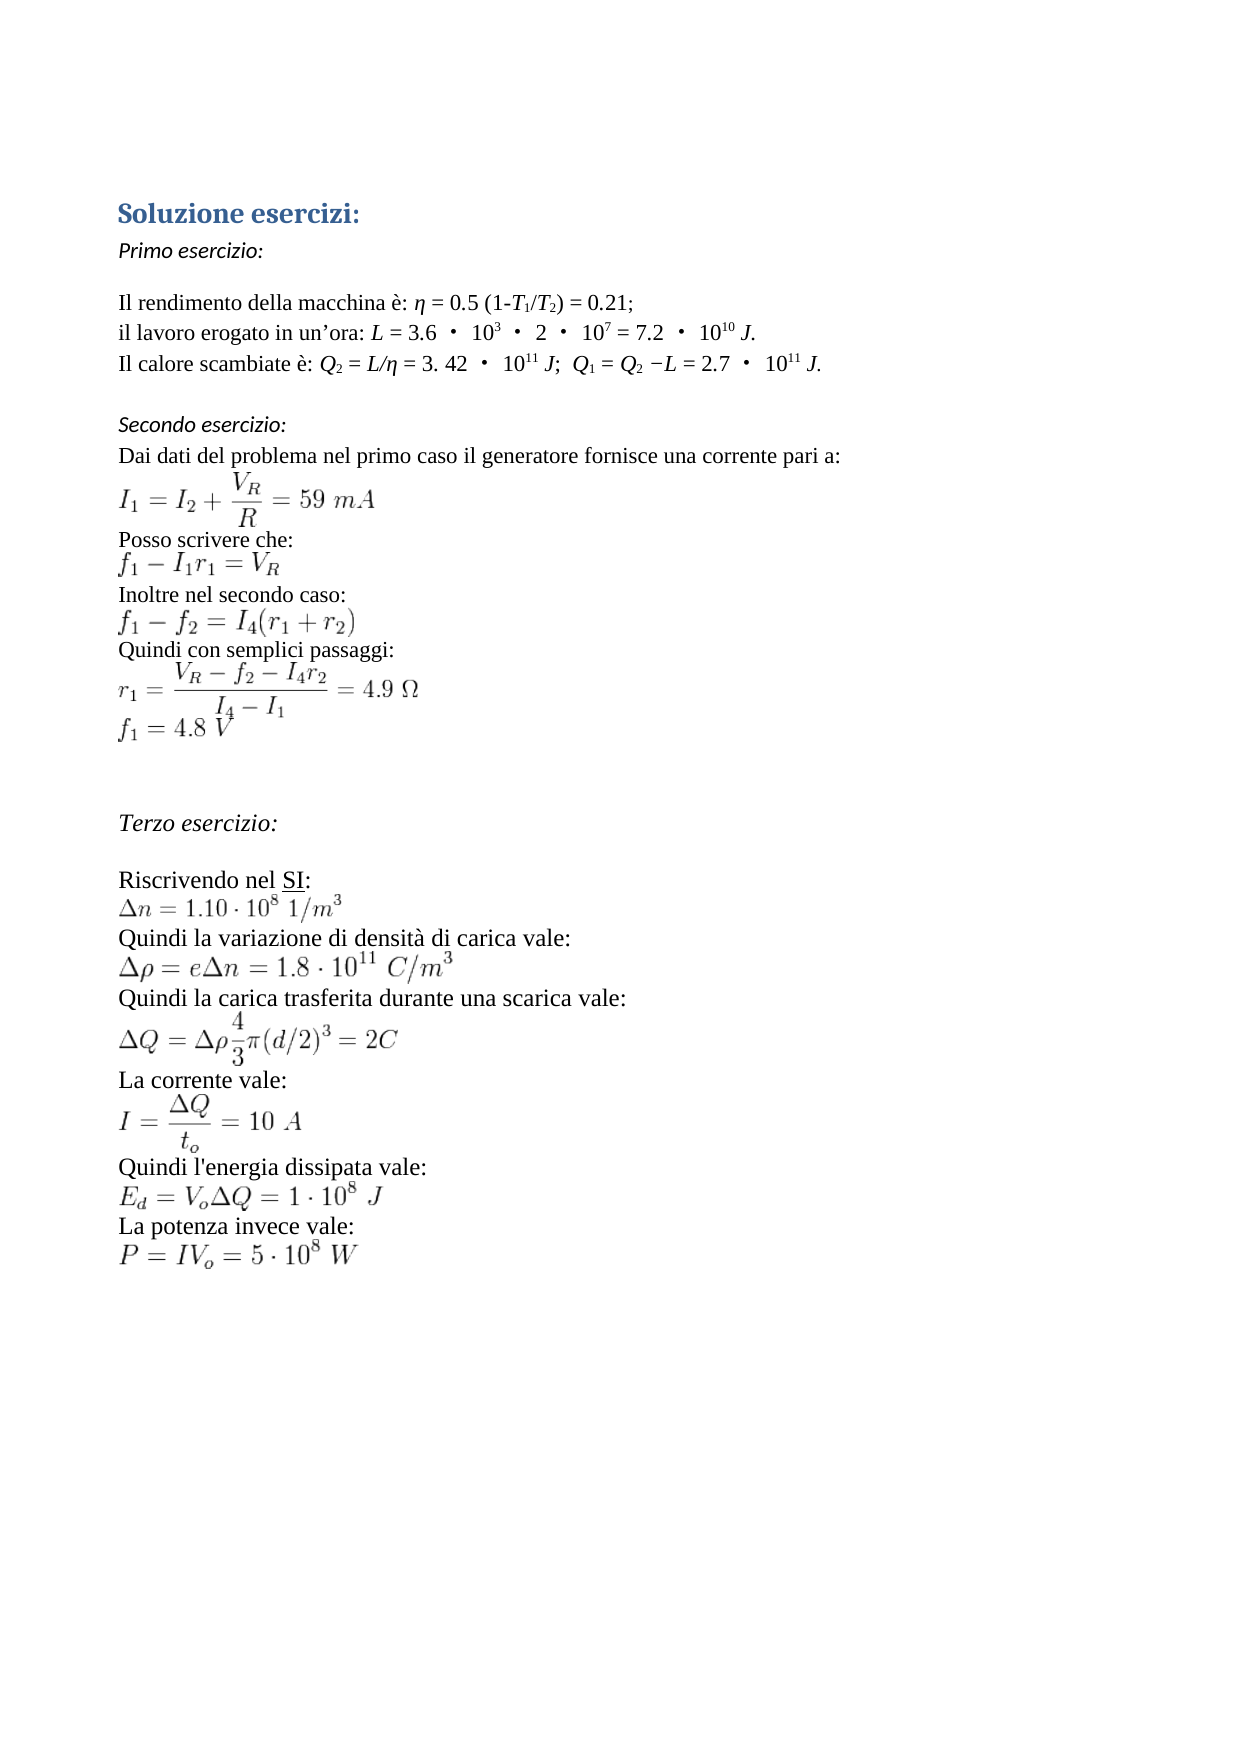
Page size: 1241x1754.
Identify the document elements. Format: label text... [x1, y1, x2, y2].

text Terzo esercizio: [118, 808, 1122, 836]
picture [118, 1094, 303, 1153]
picture [118, 894, 342, 923]
text Quindi la carica trasferita durante una scarica vale: [118, 983, 1122, 1012]
picture [118, 1239, 359, 1269]
text Quindi l'energia dissipata vale: [118, 1152, 1122, 1181]
text Quindi con semplici passaggi: [118, 636, 1122, 663]
text Quindi la variazione di densità di carica vale: [118, 923, 1122, 952]
text La potenza invece vale: [118, 1211, 1122, 1240]
text Inoltre nel secondo caso: [118, 581, 1122, 607]
picture [118, 1011, 398, 1066]
list Dai dati del problema nel primo caso il generatore fornisce una corrente pari a: [118, 442, 1122, 469]
picture [118, 607, 354, 637]
text La corrente vale: [118, 1065, 1122, 1094]
text Il calore scambiate è: Q2 = L/η = 3. 42 ・ 1011 J; Q1 = Q2 −L = 2.7 ・ 1011 J. [118, 347, 1122, 378]
list Secondo esercizio: [118, 410, 1122, 438]
picture [118, 662, 419, 742]
picture [118, 552, 279, 577]
text il lavoro erogato in un’ora: L = 3.6 ・ 103 ・ 2 ・ 107 = 7.2 ・ 1010 J. [118, 316, 1122, 347]
text Il rendimento della macchina è: η = 0.5 (1-T1/T2) = 0.21; [118, 289, 1122, 316]
text Riscrivendo nel SI: [118, 866, 1122, 894]
picture [118, 951, 453, 984]
picture [118, 472, 376, 527]
list Primo esercizio: [118, 236, 1122, 264]
subtitle Soluzione esercizi: [118, 198, 1122, 231]
picture [118, 1181, 384, 1211]
text Posso scrivere che: [118, 526, 1122, 553]
